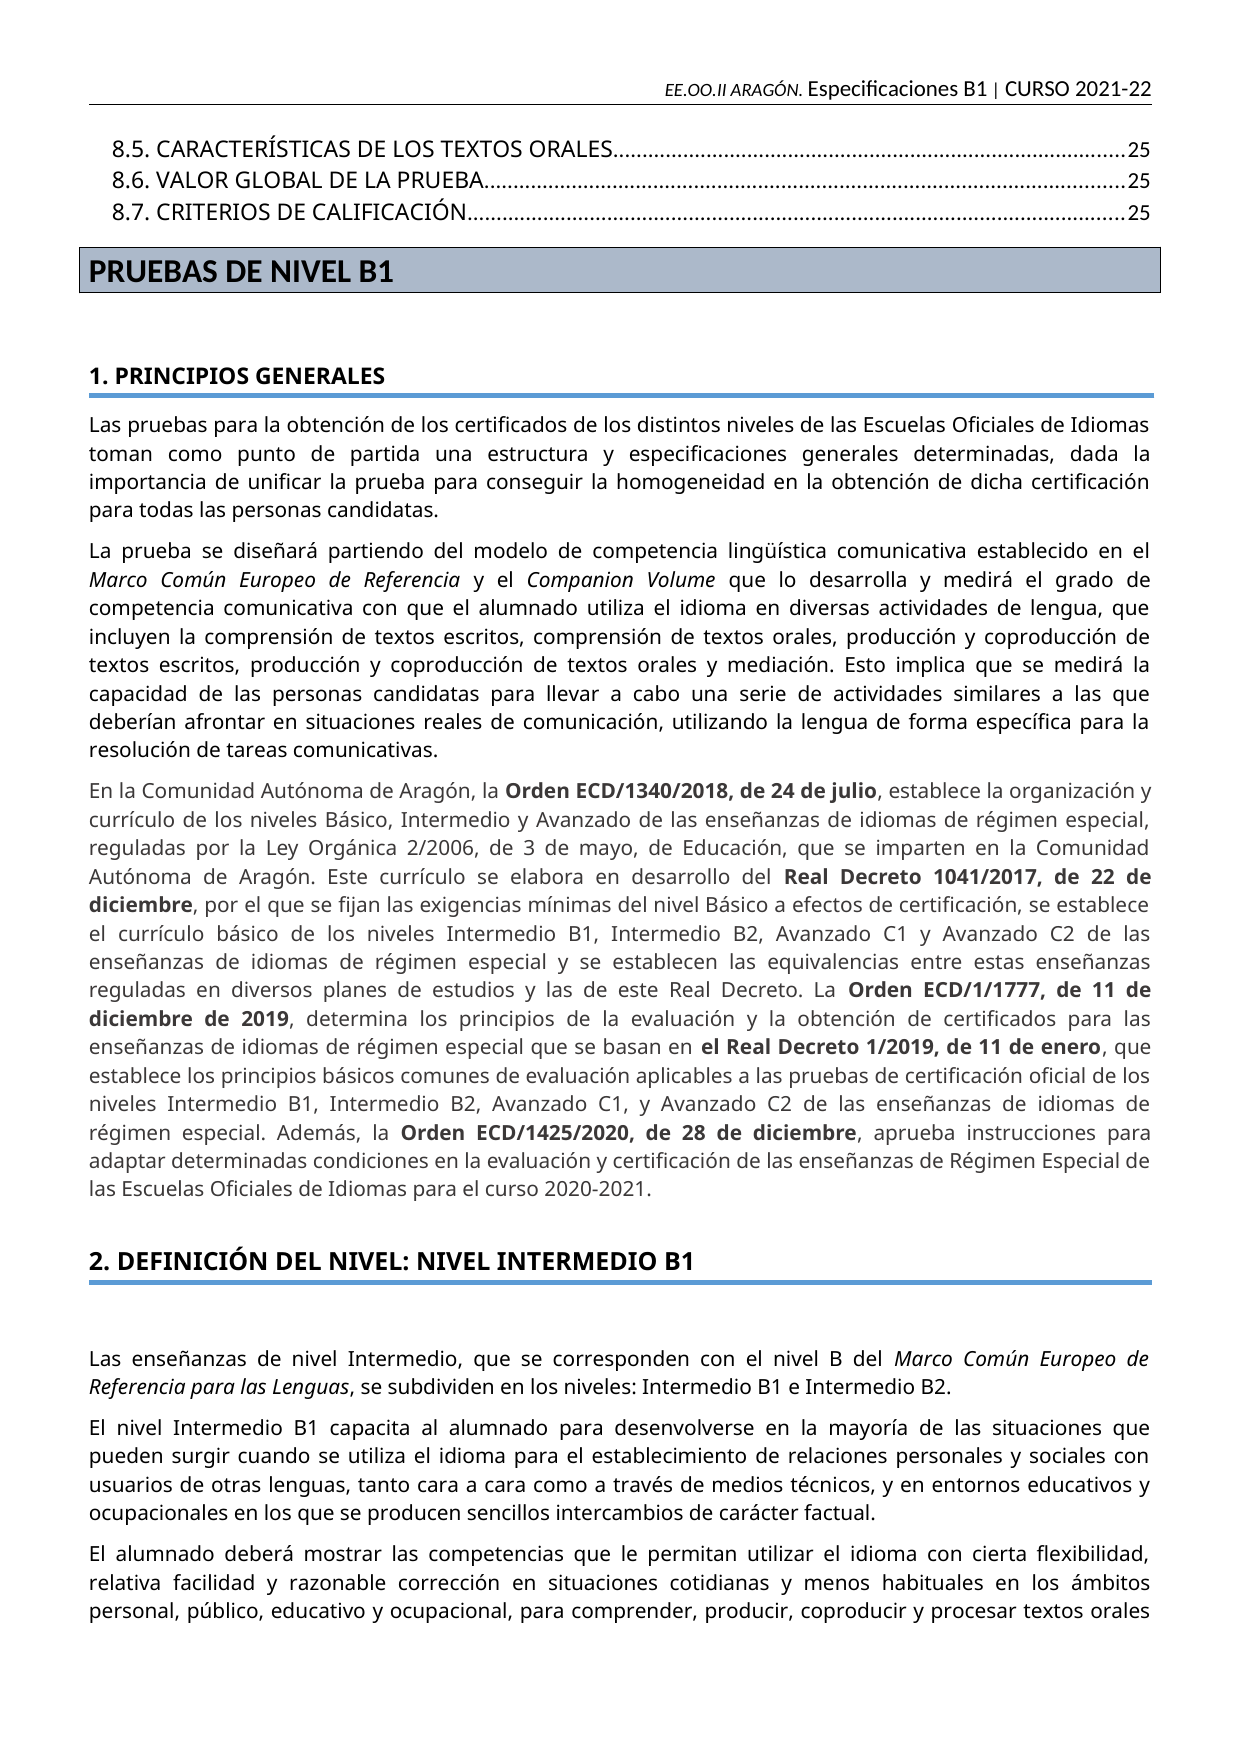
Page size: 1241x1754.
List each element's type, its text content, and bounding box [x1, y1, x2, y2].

text 8.6. VALOR GLOBAL DE LA PRUEBA 25 [89, 164, 1152, 196]
text 8.5. CARACTERÍSTICAS DE LOS TEXTOS ORALES 25 [89, 133, 1152, 164]
text 8.7. CRITERIOS DE CALIFICACIÓN 25 [89, 196, 1152, 227]
text El nivel Intermedio B1 capacita al alumnado para desenvolverse en la mayoría de las situaciones que pueden surgir cuando se utiliza el idioma para el establecimiento de relaciones personales y sociales con usuarios de otras lenguas, tanto cara a cara como a través de medios técnicos, y en entornos educativos y ocupacionales en los que se producen sencillos intercambios de carácter factual. [89, 1413, 1152, 1527]
text PRUEBAS DE NIVEL B1 [80, 248, 1160, 292]
subtitle 2. DEFINICIÓN DEL NIVEL: NIVEL INTERMEDIO B1 [89, 1244, 1152, 1280]
text Las pruebas para la obtención de los certificados de los distintos niveles de las Escuelas Oficiales de Idiomas toman como punto de partida una estructura y especificaciones generales determinadas, dada la importancia de unificar la prueba para conseguir la homogeneidad en la obtención de dicha certificación para todas las personas candidatas. [89, 410, 1152, 524]
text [89, 1539, 1152, 1625]
text La prueba se diseñará partiendo del modelo de competencia lingüística comunicativa establecido en el Marco Común Europeo de Referencia y el Companion Volume que lo desarrolla y medirá el grado de competencia comunicativa con que el alumnado utiliza el idioma en diversas actividades de lengua, que incluyen la comprensión de textos escritos, comprensión de textos orales, producción y coproducción de textos escritos, producción y coproducción de textos orales y mediación. Esto implica que se medirá la capacidad de las personas candidatas para llevar a cabo una serie de actividades similares a las que deberían afrontar en situaciones reales de comunicación, utilizando la lengua de forma específica para la resolución de tareas comunicativas. [89, 536, 1152, 764]
subtitle 1. PRINCIPIOS GENERALES [89, 360, 1154, 393]
subtitle En la Comunidad Autónoma de Aragón, la Orden ECD/1340/2018, de 24 de julio, establece la organización y currículo de los niveles Básico, Intermedio y Avanzado de las enseñanzas de idiomas de régimen especial, reguladas por la Ley Orgánica 2/2006, de 3 de mayo, de Educación, que se imparten en la Comunidad Autónoma de Aragón. Este currículo se elabora en desarrollo del Real Decreto 1041/2017, de 22 de diciembre, por el que se fijan las exigencias mínimas del nivel Básico a efectos de certificación, se establece el currículo básico de los niveles Intermedio B1, Intermedio B2, Avanzado C1 y Avanzado C2 de las enseñanzas de idiomas de régimen especial y se establecen las equivalencias entre estas enseñanzas reguladas en diversos planes de estudios y las de este Real Decreto. La Orden ECD/1/1777, de 11 de diciembre de 2019, determina los principios de la evaluación y la obtención de certificados para las enseñanzas de idiomas de régimen especial que se basan en el Real Decreto 1/2019, de 11 de enero, que establece los principios básicos comunes de evaluación aplicables a las pruebas de certificación oficial de los niveles Intermedio B1, Intermedio B2, Avanzado C1, y Avanzado C2 de las enseñanzas de idiomas de régimen especial. Además, la Orden ECD/1425/2020, de 28 de diciembre, aprueba instrucciones para adaptar determinadas condiciones en la evaluación y certificación de las enseñanzas de Régimen Especial de las Escuelas Oficiales de Idiomas para el curso 2020-2021. [89, 776, 1152, 1203]
text Las enseñanzas de nivel Intermedio, que se corresponden con el nivel B del Marco Común Europeo de Referencia para las Lenguas, se subdividen en los niveles: Intermedio B1 e Intermedio B2. [89, 1344, 1152, 1401]
